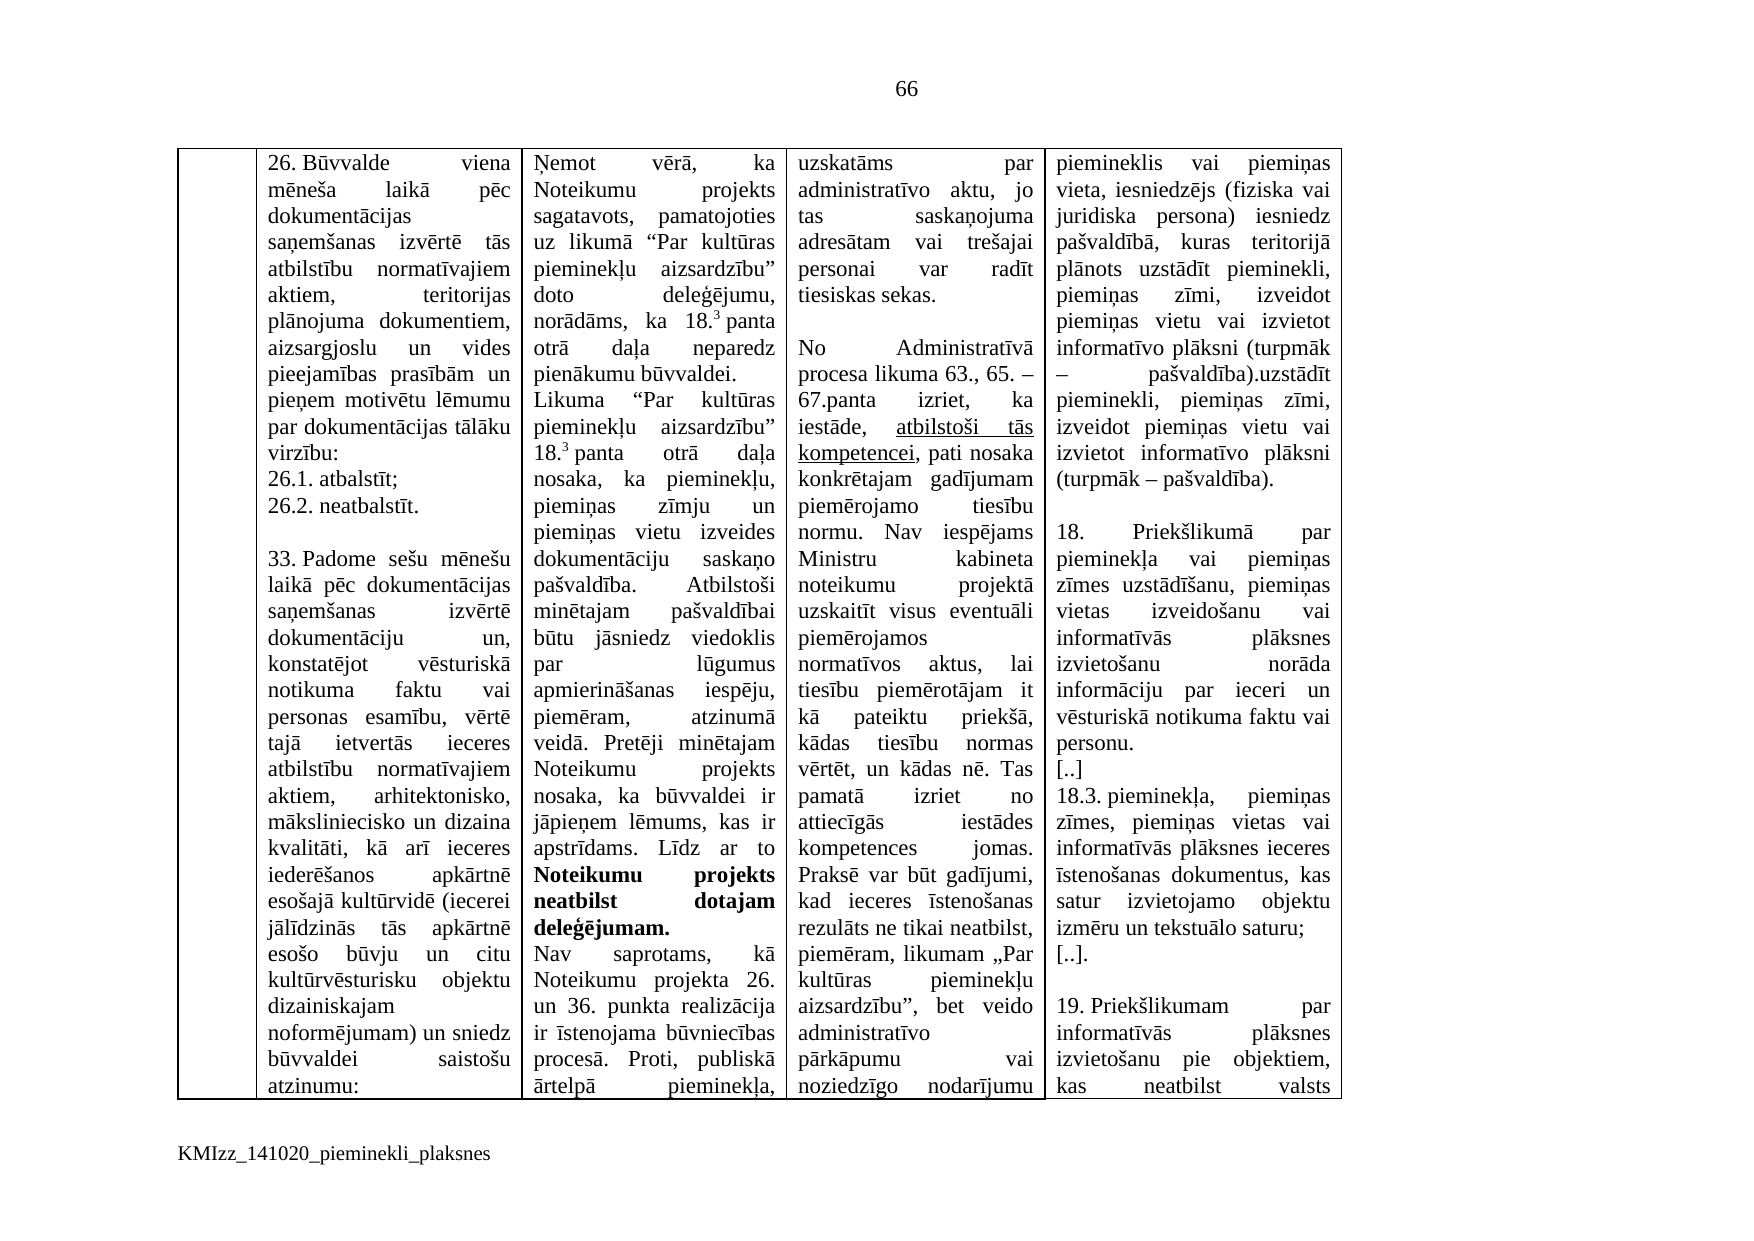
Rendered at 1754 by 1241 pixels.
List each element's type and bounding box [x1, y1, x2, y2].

table_cell [179, 149, 256, 1098]
table_cell [257, 149, 521, 1098]
table_cell [1046, 149, 1341, 1098]
table_cell [787, 149, 1044, 1098]
table_cell [523, 149, 786, 1098]
